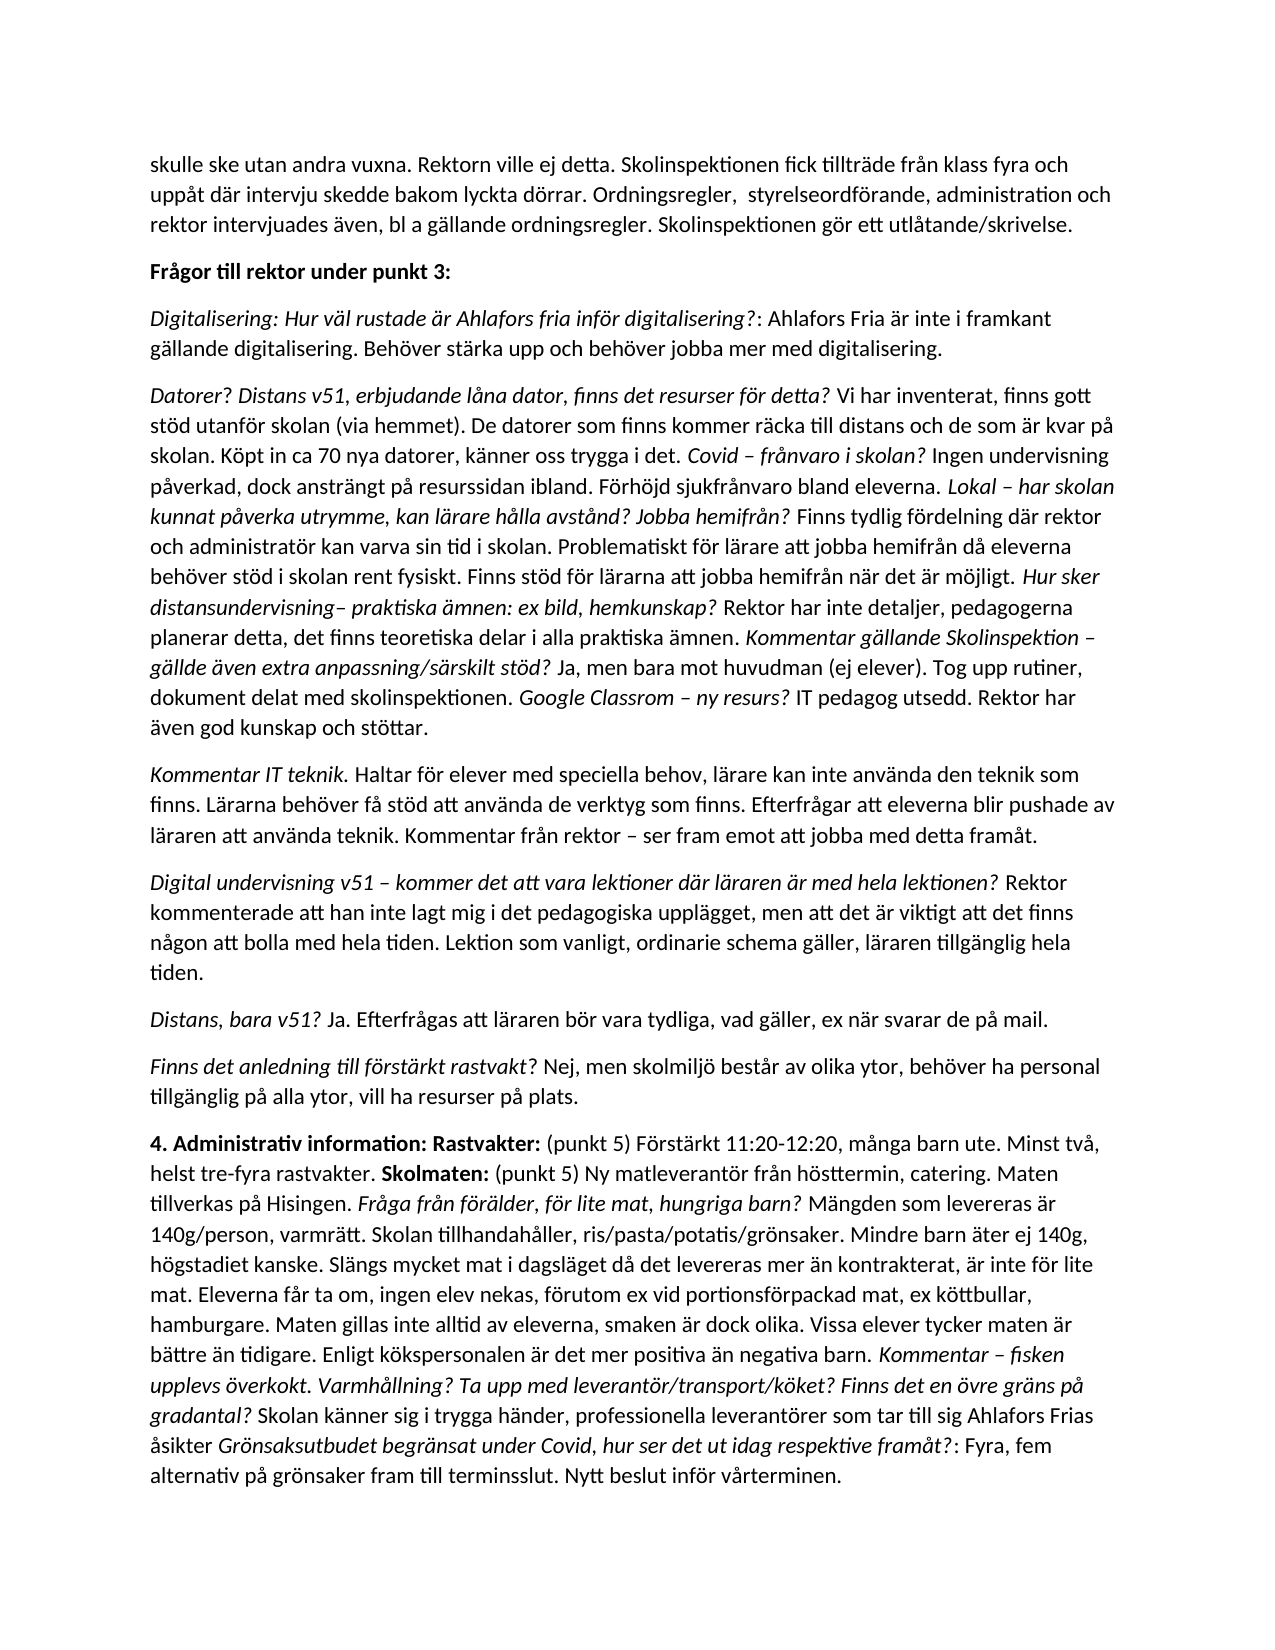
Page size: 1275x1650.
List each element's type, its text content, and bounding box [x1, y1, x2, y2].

text Kommentar IT teknik. Haltar för elever med speciella behov, lärare kan inte använda den teknik som finns. Lärarna behöver få stöd att använda de verktyg som finns. Efterfrågar att eleverna blir pushade av läraren att använda teknik. Kommentar från rektor – ser fram emot att jobba med detta framåt. [150, 760, 1125, 849]
text Digital undervisning v51 – kommer det att vara lektioner där läraren är med hela lektionen? Rektor kommenterade att han inte lagt mig i det pedagogiska upplägget, men att det är viktigt att det finns någon att bolla med hela tiden. Lektion som vanligt, ordinarie schema gäller, läraren tillgänglig hela tiden. [150, 868, 1125, 986]
text Datorer? Distans v51, erbjudande låna dator, finns det resurser för detta? Vi har inventerat, finns gott stöd utanför skolan (via hemmet). De datorer som finns kommer räcka till distans och de som är kvar på skolan. Köpt in ca 70 nya datorer, känner oss trygga i det. Covid – frånvaro i skolan? Ingen undervisning påverkad, dock ansträngt på resurssidan ibland. Förhöjd sjukfrånvaro bland eleverna. Lokal – har skolan kunnat påverka utrymme, kan lärare hålla avstånd? Jobba hemifrån? Finns tydlig fördelning där rektor och administratör kan varva sin tid i skolan. Problematiskt för lärare att jobba hemifrån då eleverna behöver stöd i skolan rent fysiskt. Finns stöd för lärarna att jobba hemifrån när det är möjligt. Hur sker distansundervisning– praktiska ämnen: ex bild, hemkunskap? Rektor har inte detaljer, pedagogerna planerar detta, det finns teoretiska delar i alla praktiska ämnen. Kommentar gällande Skolinspektion – gällde även extra anpassning/särskilt stöd? Ja, men bara mot huvudman (ej elever). Tog upp rutiner, dokument delat med skolinspektionen. Google Classrom – ny resurs? IT pedagog utsedd. Rektor har även god kunskap och stöttar. [150, 381, 1125, 742]
text 4. Administrativ information: Rastvakter: (punkt 5) Förstärkt 11:20-12:20, många barn ute. Minst två, helst tre-fyra rastvakter. Skolmaten: (punkt 5) Ny matleverantör från hösttermin, catering. Maten tillverkas på Hisingen. Fråga från förälder, för lite mat, hungriga barn? Mängden som levereras är 140g/person, varmrätt. Skolan tillhandahåller, ris/pasta/potatis/grönsaker. Mindre barn äter ej 140g, högstadiet kanske. Slängs mycket mat i dagsläget då det levereras mer än kontrakterat, är inte för lite mat. Eleverna får ta om, ingen elev nekas, förutom ex vid portionsförpackad mat, ex köttbullar, hamburgare. Maten gillas inte alltid av eleverna, smaken är dock olika. Vissa elever tycker maten är bättre än tidigare. Enligt kökspersonalen är det mer positiva än negativa barn. Kommentar – fisken upplevs överkokt. Varmhållning? Ta upp med leverantör/transport/köket? Finns det en övre gräns på gradantal? Skolan känner sig i trygga händer, professionella leverantörer som tar till sig Ahlafors Frias åsikter Grönsaksutbudet begränsat under Covid, hur ser det ut idag respektive framåt?: Fyra, fem alternativ på grönsaker fram till terminsslut. Nytt beslut inför vårterminen. [150, 1129, 1125, 1489]
text Frågor till rektor under punkt 3: [150, 257, 1125, 285]
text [150, 150, 1125, 238]
text Finns det anledning till förstärkt rastvakt? Nej, men skolmiljö består av olika ytor, behöver ha personal tillgänglig på alla ytor, vill ha resurser på plats. [150, 1052, 1125, 1110]
text Digitalisering: Hur väl rustade är Ahlafors fria inför digitalisering?: Ahlafors Fria är inte i framkant gällande digitalisering. Behöver stärka upp och behöver jobba mer med digitalisering. [150, 304, 1125, 362]
text Distans, bara v51? Ja. Efterfrågas att läraren bör vara tydliga, vad gäller, ex när svarar de på mail. [150, 1005, 1125, 1033]
